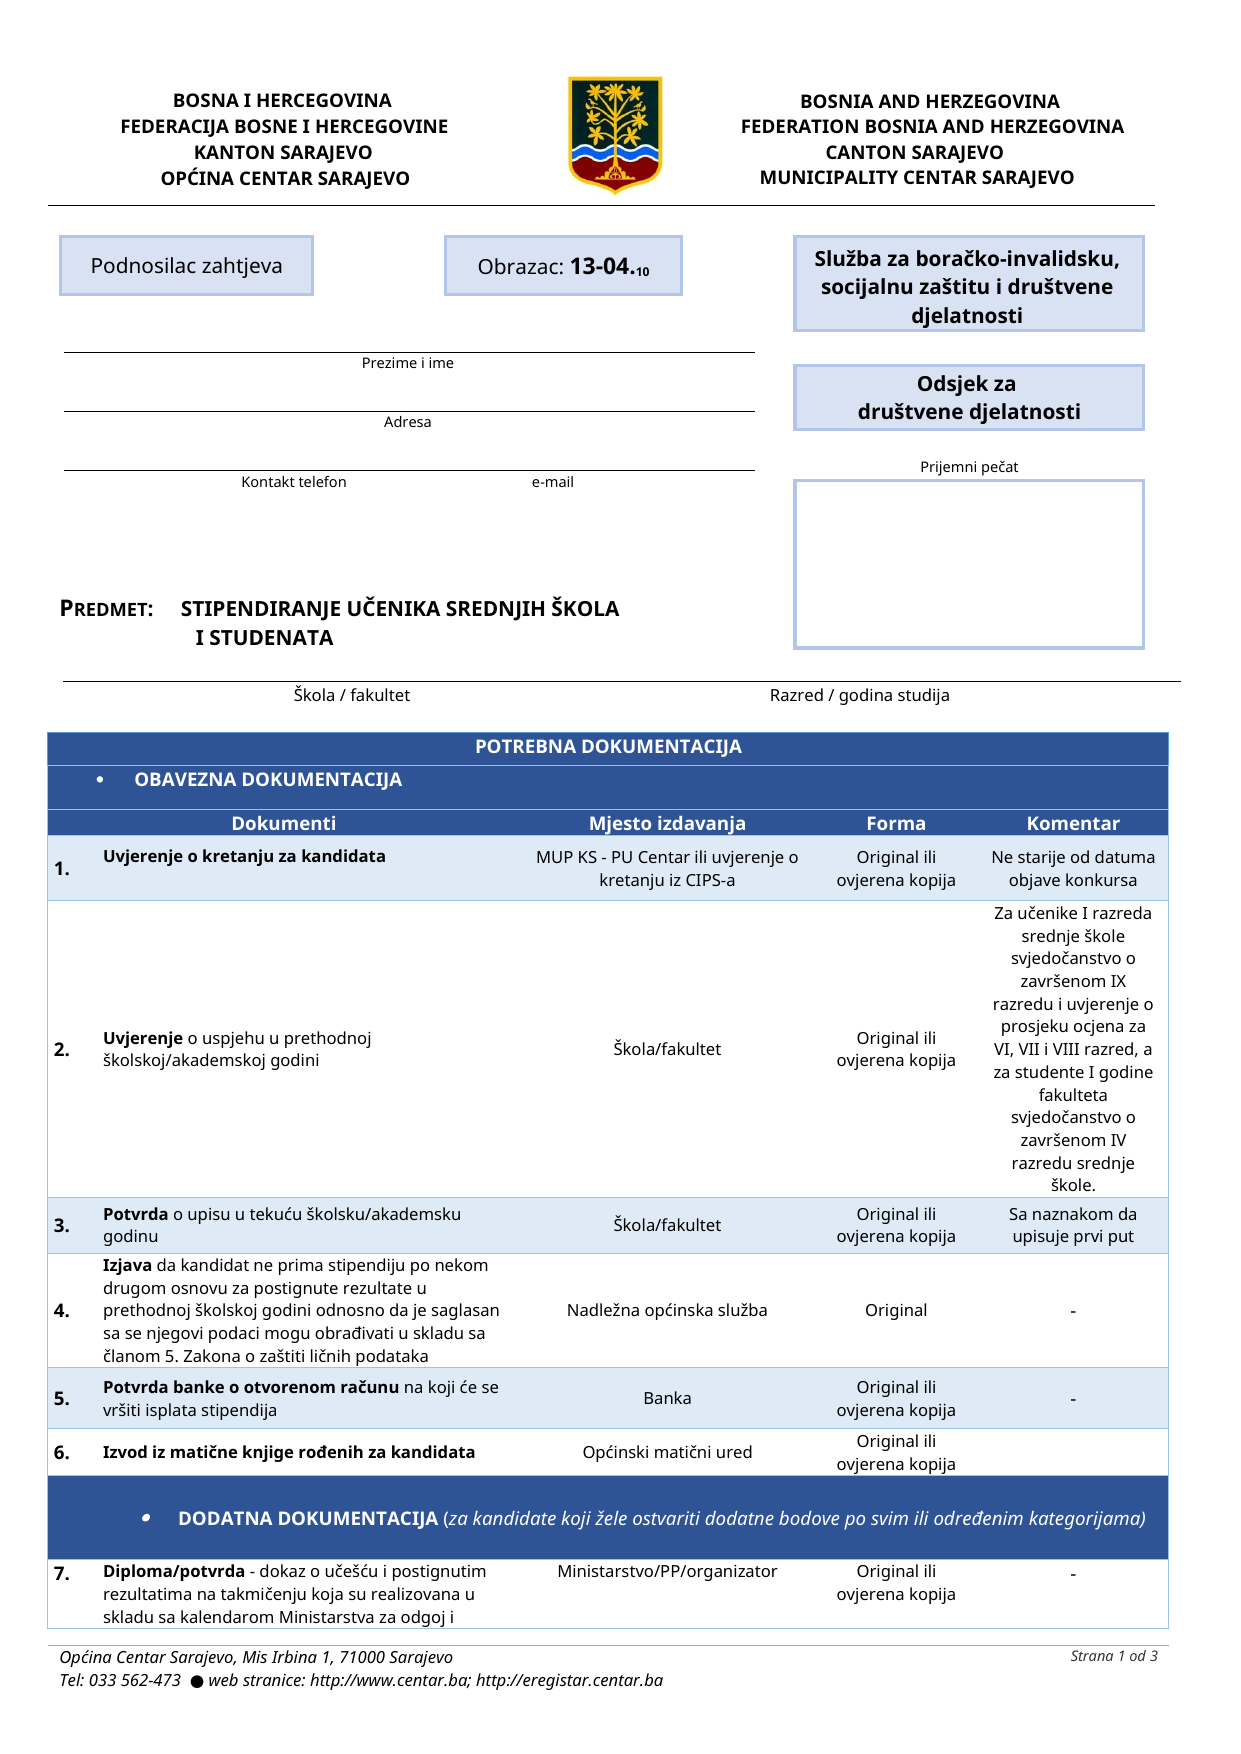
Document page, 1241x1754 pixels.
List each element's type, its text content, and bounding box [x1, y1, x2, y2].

table_header Predmet: STIPENDIRANJE UČENIKA SREDNJIH ŠKOLA I STUDENATA [48, 235, 771, 652]
table_cell [48, 1198, 92, 1253]
table_cell Original ili ovjerena kopija [815, 1560, 978, 1628]
table_cell - [978, 1254, 1168, 1367]
table_cell [48, 1476, 92, 1559]
table_cell DODATNA DOKUMENTACIJA (za kandidate koji žele ostvariti dodatne bodove po svim ili određenim kategorijama) [92, 1476, 1168, 1559]
table_cell Dokumenti [48, 810, 520, 835]
table_cell Potvrda banke o otvorenom računu na koji će se vršiti isplata stipendija [92, 1368, 520, 1428]
table_cell [48, 901, 92, 1197]
table_cell Uvjerenje o kretanju za kandidata [92, 836, 520, 900]
table_cell Ne starije od datuma objave konkursa [978, 836, 1168, 900]
table_cell Original ili ovjerena kopija [815, 901, 978, 1197]
table_cell Original ili ovjerena kopija [815, 836, 978, 900]
table_cell [48, 1368, 92, 1428]
table_cell - [978, 1560, 1168, 1628]
table_cell Mjesto izdavanja [520, 810, 815, 835]
picture [566, 75, 664, 196]
table_cell Original ili ovjerena kopija [815, 1368, 978, 1428]
table_cell Sa naznakom da upisuje prvi put [978, 1198, 1168, 1253]
table_header POTREBNA DOKUMENTACIJA [48, 733, 1168, 765]
table_cell Škola/fakultet [520, 901, 815, 1197]
table_header [771, 235, 1169, 652]
table_cell Za učenike I razreda srednje škole svjedočanstvo o završenom IX razredu i uvjerenje o prosjeku ocjena za VI, VII i VIII razred, a za studente I godine fakulteta svjedočanstvo o završenom IV razredu srednje škole. [978, 901, 1168, 1197]
table_cell [978, 1429, 1168, 1475]
table_cell [48, 1560, 92, 1628]
table_cell Izvod iz matične knjige rođenih za kandidata [92, 1429, 520, 1475]
text Škola / fakultet Razred / godina studija [63, 682, 1181, 707]
table_cell Uvjerenje o uspjehu u prethodnoj školskoj/akademskoj godini [92, 901, 520, 1197]
table_cell [48, 1429, 92, 1475]
table_cell Original [815, 1254, 978, 1367]
table_cell Škola/fakultet [520, 1198, 815, 1253]
table_cell Nadležna općinska služba [520, 1254, 815, 1367]
table_cell Izjava da kandidat ne prima stipendiju po nekom drugom osnovu za postignute rezultate u prethodnoj školskoj godini odnosno da je saglasan sa se njegovi podaci mogu obrađivati u skladu sa članom 5. Zakona o zaštiti ličnih podataka [92, 1254, 520, 1367]
table_cell MUP KS - PU Centar ili uvjerenje o kretanju iz CIPS-a [520, 836, 815, 900]
table_cell - [978, 1368, 1168, 1428]
table_cell Općinski matični ured [520, 1429, 815, 1475]
table_cell Potvrda o upisu u tekuću školsku/akademsku godinu [92, 1198, 520, 1253]
table_cell [48, 836, 92, 900]
table_cell Banka [520, 1368, 815, 1428]
table_cell Original ili ovjerena kopija [815, 1198, 978, 1253]
table_cell OBAVEZNA DOKUMENTACIJA [48, 766, 1168, 809]
table_cell Original ili ovjerena kopija [815, 1429, 978, 1475]
table_cell [48, 1254, 92, 1367]
table_cell Komentar [978, 810, 1168, 835]
table_cell Forma [815, 810, 978, 835]
table_cell Ministarstvo/PP/organizator [520, 1560, 815, 1628]
